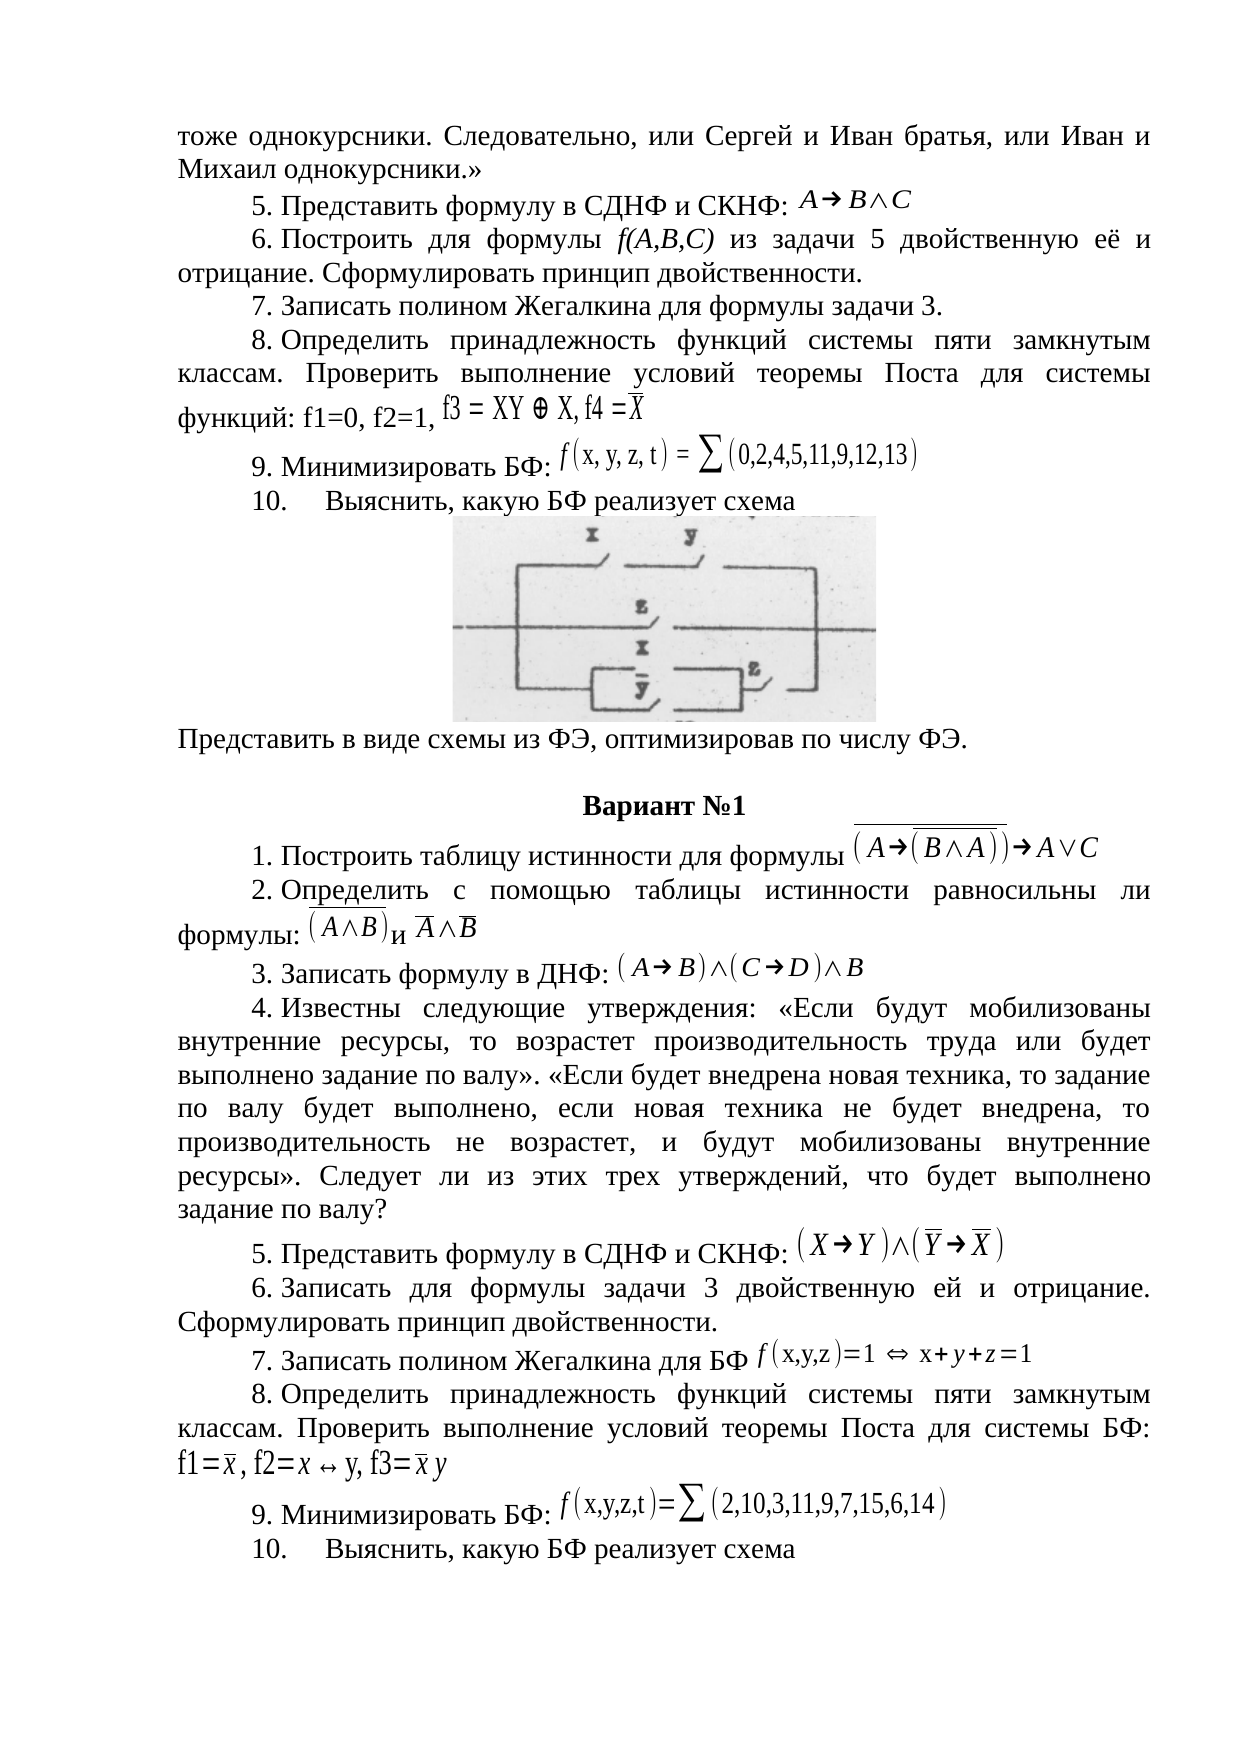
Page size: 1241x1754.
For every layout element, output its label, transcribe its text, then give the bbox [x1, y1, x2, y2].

list Записать полином Жегалкина для формулы задачи 3. [177, 288, 1152, 322]
list Выяснить, какую БФ реализует схема [177, 1531, 1152, 1564]
list Минимизировать БФ: [177, 1482, 1152, 1531]
list Представить формулу в СДНФ и СКНФ: [177, 185, 1152, 221]
text Представить в виде схемы из ФЭ, оптимизировав по числу ФЭ. [177, 721, 1152, 755]
list Построить для формулы f(А,В,С) из задачи 5 двойственную её и отрицание. Сформулировать принцип двойственности. [177, 221, 1152, 288]
list Записать полином Жегалкина для БФ [177, 1337, 1152, 1376]
picture [452, 516, 877, 722]
text Вариант №1 [177, 788, 1152, 822]
list Выяснить, какую БФ реализует схема [177, 483, 1152, 516]
list Минимизировать БФ: [177, 434, 1152, 483]
list Определить принадлежность функций системы пяти замкнутым классам. Проверить выполнение условий теоремы Поста для системы БФ: [177, 1376, 1152, 1482]
list Определить принадлежность функций системы пяти замкнутым классам. Проверить выполнение условий теоремы Поста для системы функций: f1=0, f2=1, [177, 322, 1152, 434]
list Построить таблицу истинности для формулы [177, 822, 1152, 872]
list Записать для формулы задачи 3 двойственную ей и отрицание. Сформулировать принцип двойственности. [177, 1270, 1152, 1337]
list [177, 118, 1152, 185]
list Представить формулу в СДНФ и СКНФ: [177, 1225, 1152, 1270]
list Известны следующие утверждения: «Если будут мобилизованы внутренние ресурсы, то возрастет производительность труда или будет выполнено задание по валу». «Если будет внедрена новая техника, то задание по валу будет выполнено, если новая техника не будет внедрена, то производительность не возрастет, и будут мобилизованы внутренние ресурсы». Следует ли из этих трех утверждений, что будет выполнено задание по валу? [177, 990, 1152, 1225]
list Определить с помощью таблицы истинности равносильны ли формулы: и [177, 872, 1152, 951]
list Записать формулу в ДНФ: [177, 951, 1152, 990]
